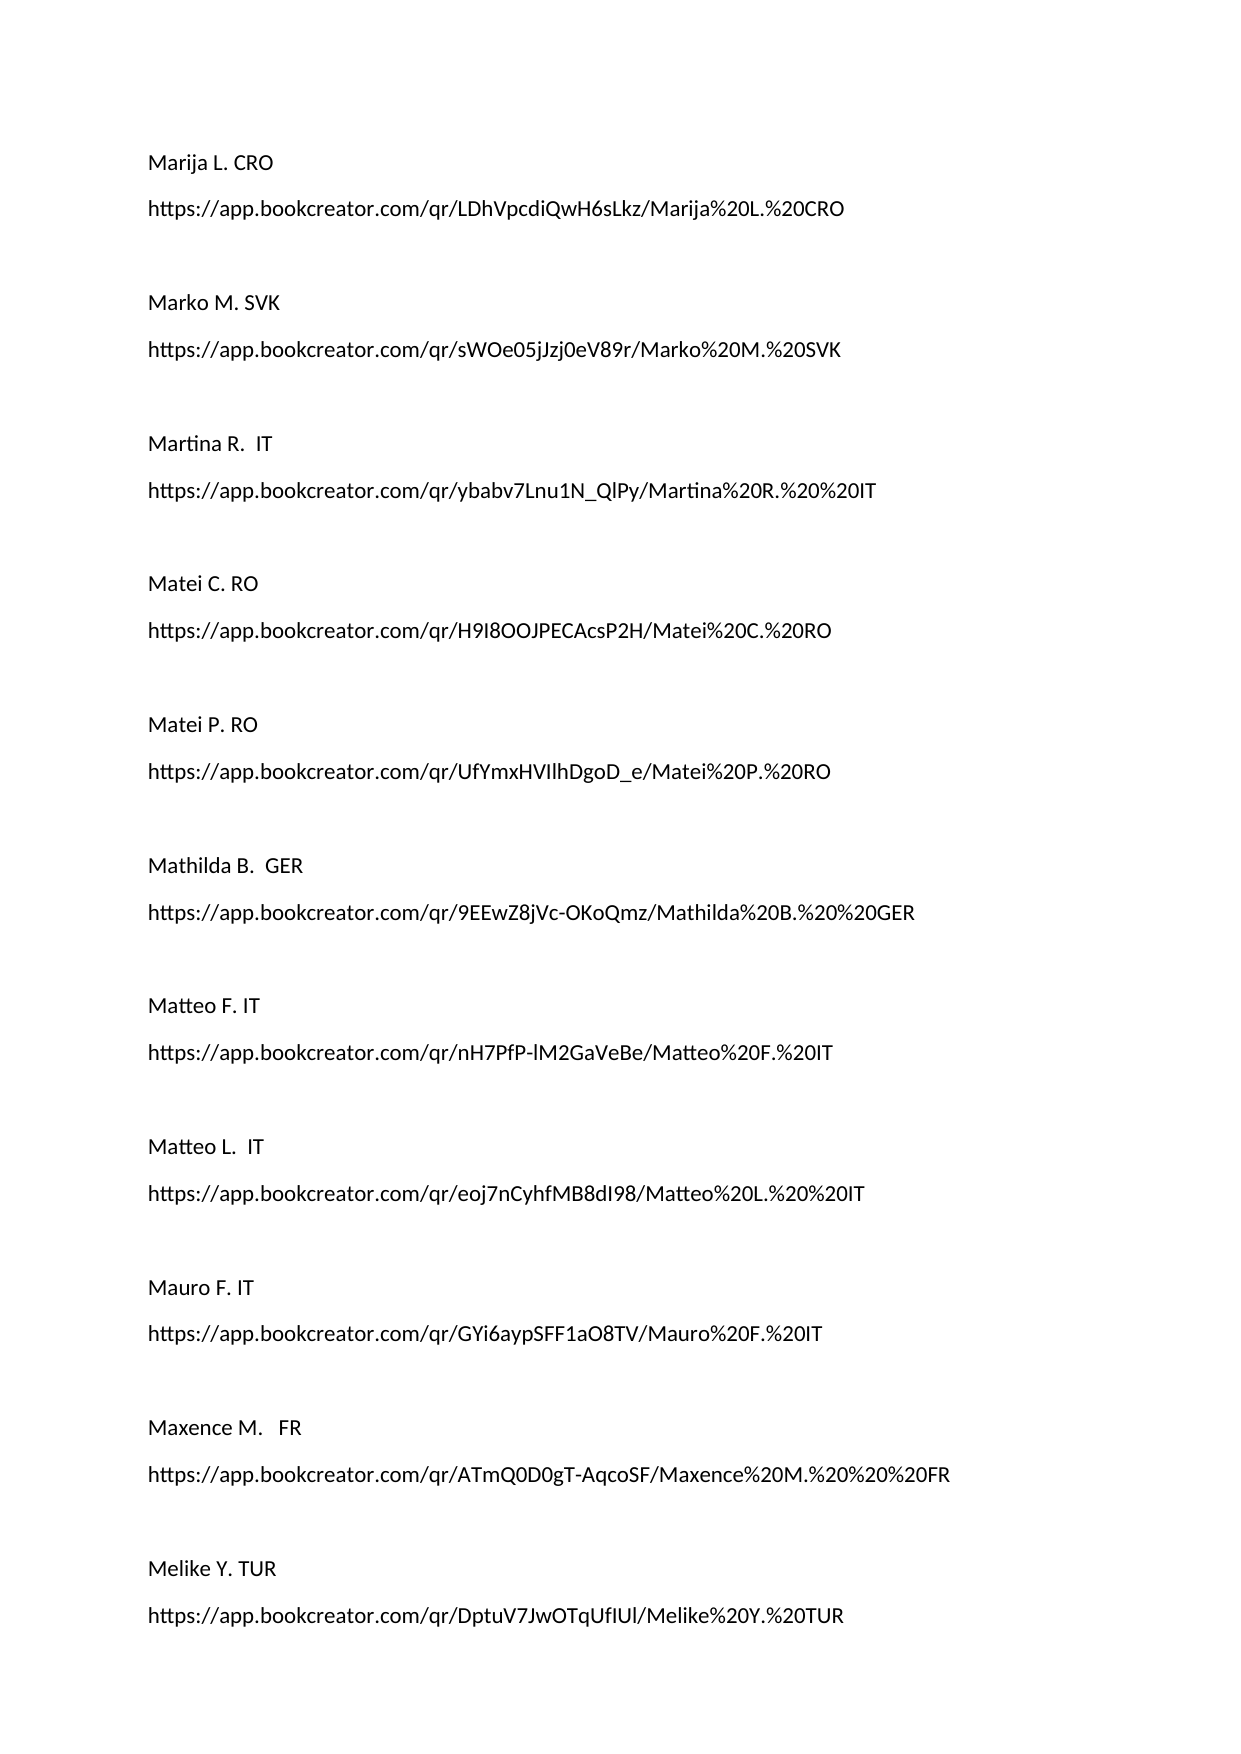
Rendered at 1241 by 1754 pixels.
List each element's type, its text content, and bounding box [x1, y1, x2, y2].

text https://app.bookcreator.com/qr/9EEwZ8jVc-OKoQmz/Mathilda%20B.%20%20GER [148, 898, 1093, 926]
text https://app.bookcreator.com/qr/GYi6aypSFF1aO8TV/Mauro%20F.%20IT [148, 1319, 1093, 1347]
text https://app.bookcreator.com/qr/ybabv7Lnu1N_QlPy/Martina%20R.%20%20IT [148, 476, 1093, 504]
text Matteo F. IT [148, 991, 1093, 1019]
text https://app.bookcreator.com/qr/LDhVpcdiQwH6sLkz/Marija%20L.%20CRO [148, 194, 1093, 222]
text Mauro F. IT [148, 1273, 1093, 1301]
text https://app.bookcreator.com/qr/eoj7nCyhfMB8dI98/Matteo%20L.%20%20IT [148, 1179, 1093, 1207]
text https://app.bookcreator.com/qr/sWOe05jJzj0eV89r/Marko%20M.%20SVK [148, 335, 1093, 363]
text Matteo L. IT [148, 1132, 1093, 1160]
text Maxence M. FR [148, 1413, 1093, 1441]
text Mathilda B. GER [148, 851, 1093, 879]
text Melike Y. TUR [148, 1554, 1093, 1582]
text https://app.bookcreator.com/qr/nH7PfP-lM2GaVeBe/Matteo%20F.%20IT [148, 1038, 1093, 1066]
text https://app.bookcreator.com/qr/DptuV7JwOTqUfIUl/Melike%20Y.%20TUR [148, 1601, 1093, 1629]
text Marko M. SVK [148, 288, 1093, 316]
text Matei P. RO [148, 710, 1093, 738]
text Martina R. IT [148, 429, 1093, 457]
text https://app.bookcreator.com/qr/H9I8OOJPECAcsP2H/Matei%20C.%20RO [148, 616, 1093, 644]
text https://app.bookcreator.com/qr/UfYmxHVIlhDgoD_e/Matei%20P.%20RO [148, 757, 1093, 785]
text Marija L. CRO [148, 148, 1093, 176]
text https://app.bookcreator.com/qr/ATmQ0D0gT-AqcoSF/Maxence%20M.%20%20%20FR [148, 1460, 1093, 1488]
text Matei C. RO [148, 569, 1093, 597]
